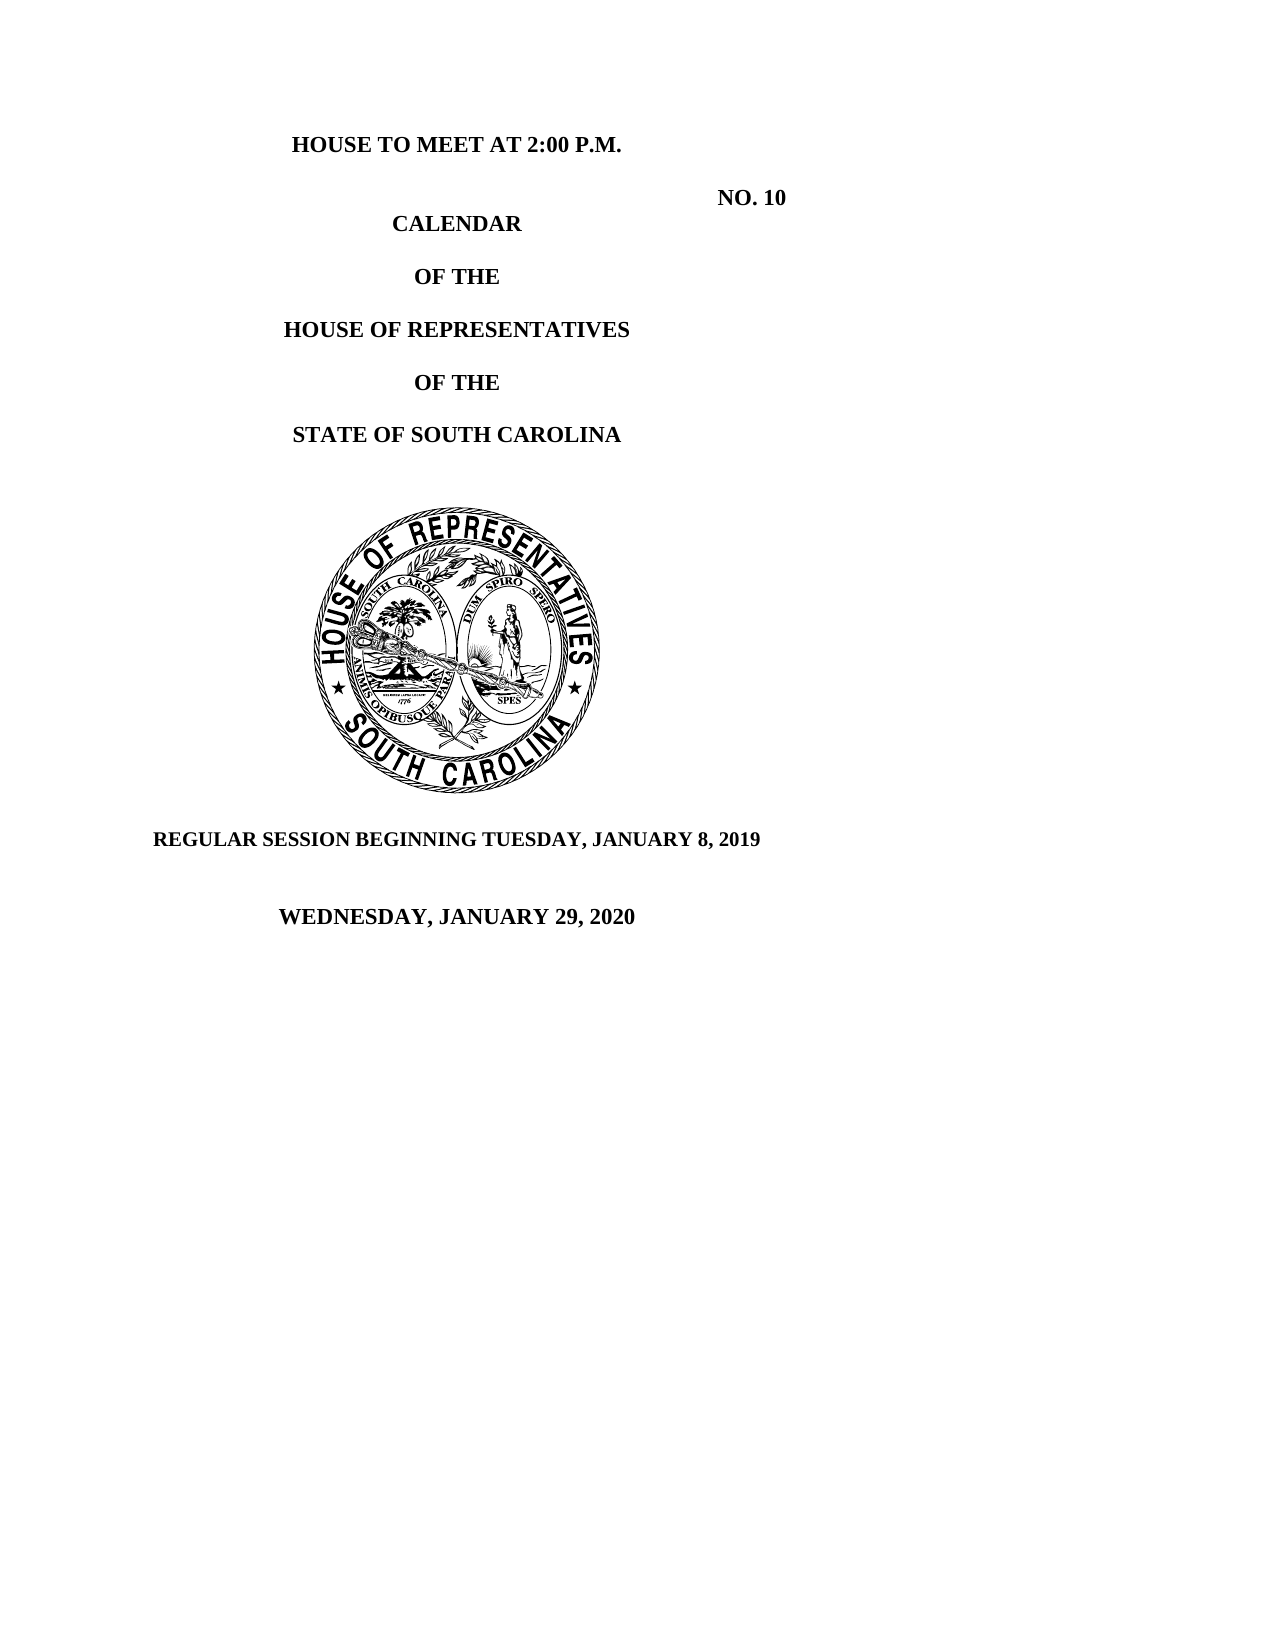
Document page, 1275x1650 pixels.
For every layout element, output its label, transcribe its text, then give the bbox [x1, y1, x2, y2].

text HOUSE OF REPRESENTATIVES [127, 316, 786, 342]
text OF THE [127, 263, 786, 289]
text WEDNESDAY, JANUARY 29, 2020 [127, 903, 786, 930]
subtitle REGULAR SESSION BEGINNING TUESDAY, JANUARY 8, 2019 [127, 827, 786, 851]
subtitle HOUSE TO MEET AT 2:00 P.M. [127, 131, 786, 158]
text NO. 10 [127, 184, 786, 210]
text CALENDAR [127, 210, 786, 237]
subtitle OF THE [127, 368, 786, 395]
text STATE OF SOUTH CAROLINA [127, 421, 786, 448]
